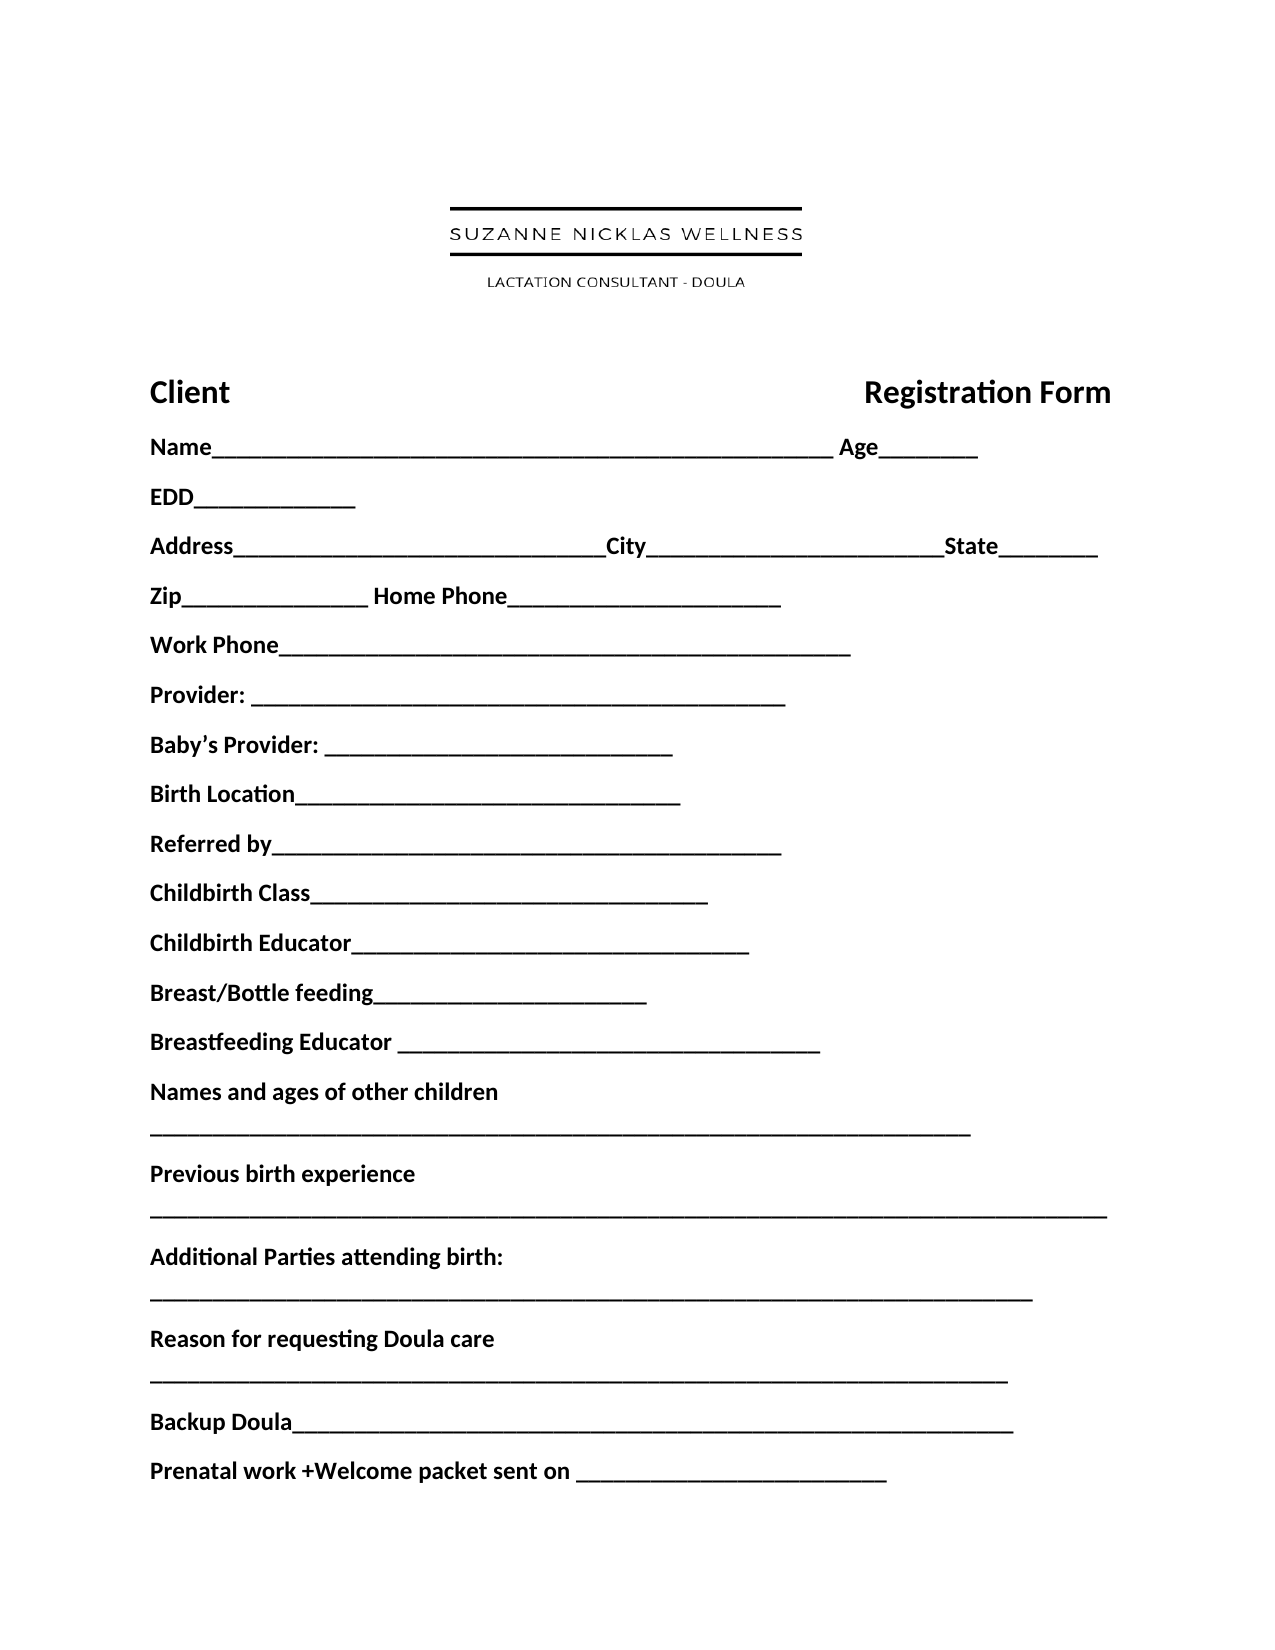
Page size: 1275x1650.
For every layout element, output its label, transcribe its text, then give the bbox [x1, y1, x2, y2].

text Zip_______________ Home Phone______________________ [150, 580, 1125, 611]
text Additional Parties attending birth: _______________________________________________________________________ [150, 1241, 1125, 1304]
text Client Registration Form [150, 371, 406, 411]
text Previous birth experience _____________________________________________________________________________ [150, 1158, 1125, 1222]
text Breast/Bottle feeding______________________ [150, 977, 1125, 1007]
text Referred by_________________________________________ [150, 828, 1125, 858]
text Baby’s Provider: ____________________________ [150, 729, 1125, 759]
text Prenatal work +Welcome packet sent on _________________________ [150, 1455, 1125, 1486]
text Birth Location_______________________________ [150, 778, 1125, 809]
text Work Phone______________________________________________ [150, 629, 1125, 660]
text EDD_____________ [150, 481, 1125, 511]
text Reason for requesting Doula care _____________________________________________________________________ [150, 1323, 1125, 1387]
text Client Registration Form [846, 371, 1125, 411]
text Childbirth Educator________________________________ [150, 927, 1125, 958]
picture [406, 57, 846, 430]
text Name__________________________________________________ Age________ [150, 431, 1125, 462]
text Names and ages of other children __________________________________________________________________ [150, 1076, 1125, 1139]
text Provider: ___________________________________________ [150, 679, 1125, 710]
text Childbirth Class________________________________ [150, 877, 1125, 908]
text Breastfeeding Educator __________________________________ [150, 1026, 1125, 1057]
text Address______________________________City________________________State________ [150, 530, 1125, 561]
text Backup Doula__________________________________________________________ [150, 1406, 1125, 1436]
